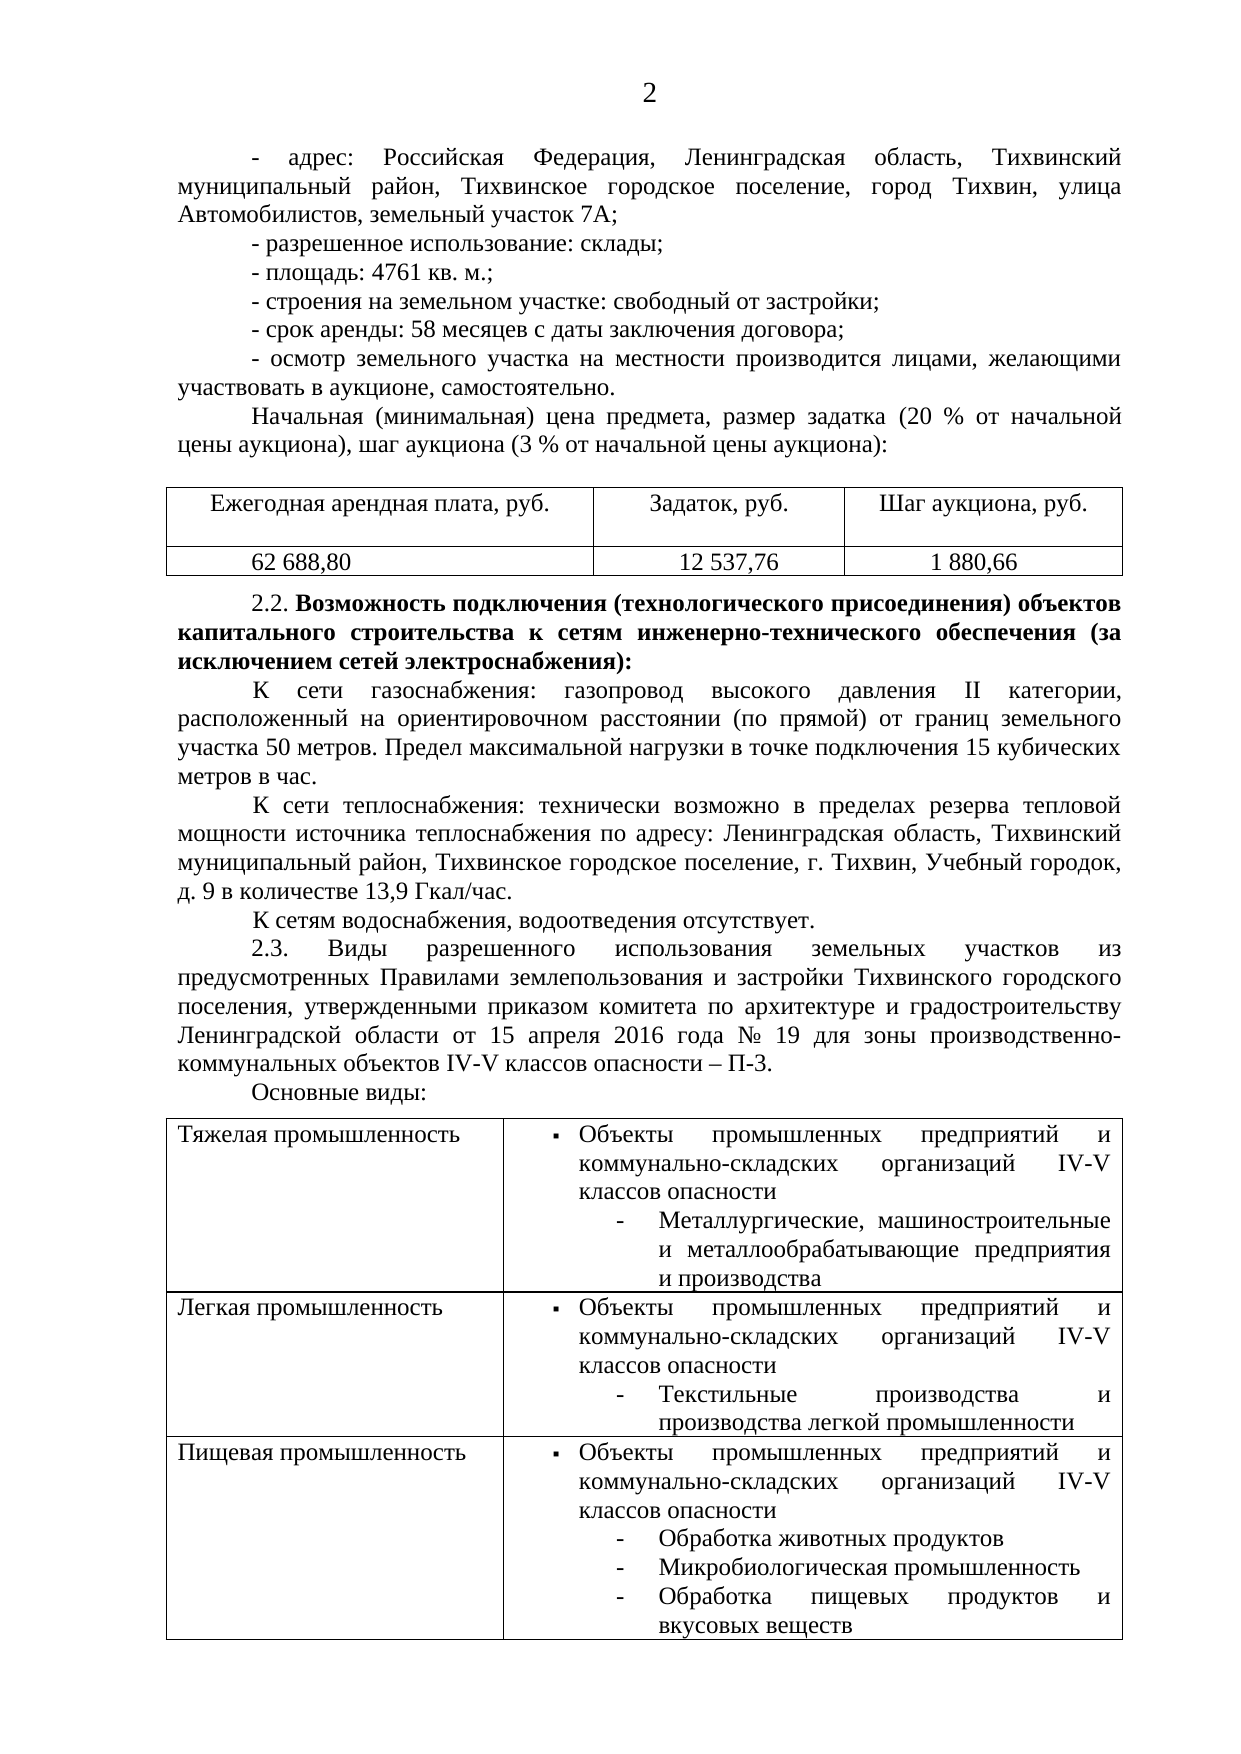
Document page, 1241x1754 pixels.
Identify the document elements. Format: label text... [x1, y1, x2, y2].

table_header Объекты промышленных предприятий и коммунально-складских организаций IV-V классов опасности Металлургические, машиностроительные и металлообрабатывающие предприятия и производства [504, 1119, 1122, 1291]
table_cell 1 880,66 [845, 547, 1122, 575]
text Начальная (минимальная) цена предмета, размер задатка (20 % от начальной цены аукциона), шаг аукциона (3 % от начальной цены аукциона): [177, 401, 1122, 458]
table_cell 12 537,76 [594, 547, 844, 575]
table_header Ежегодная арендная плата, руб. [167, 488, 593, 546]
table_cell Объекты промышленных предприятий и коммунально-складских организаций IV-V классов опасности Обработка животных продуктов Микробиологическая промышленность Обработка пищевых продуктов и вкусовых веществ [504, 1437, 1122, 1638]
table_header Тяжелая промышленность [167, 1119, 503, 1291]
text - срок аренды: 58 месяцев с даты заключения договора; [177, 314, 1122, 343]
text 2.3. Виды разрешенного использования земельных участков из предусмотренных Правилами землепользования и застройки Тихвинского городского поселения, утвержденными приказом комитета по архитектуре и градостроительству Ленинградской области от 15 апреля 2016 года № 19 для зоны производственно-коммунальных объектов IV-V классов опасности – П-3. [177, 933, 1122, 1077]
text 2.2. Возможность подключения (технологического присоединения) объектов капитального строительства к сетям инженерно-технического обеспечения (за исключением сетей электроснабжения): [177, 588, 1122, 675]
text - строения на земельном участке: свободный от застройки; [177, 286, 1122, 314]
table_cell 62 688,80 [167, 547, 593, 575]
text Основные виды: [177, 1077, 1122, 1106]
text К сетям водоснабжения, водоотведения отсутствует. [177, 905, 1122, 933]
text - осмотр земельного участка на местности производится лицами, желающими участвовать в аукционе, самостоятельно. [177, 343, 1122, 401]
table_cell Пищевая промышленность [167, 1437, 503, 1638]
text К сети газоснабжения: газопровод высокого давления II категории, расположенный на ориентировочном расстоянии (по прямой) от границ земельного участка 50 метров. Предел максимальной нагрузки в точке подключения 15 кубических метров в час. [177, 675, 1122, 790]
table_header Шаг аукциона, руб. [845, 488, 1122, 546]
text - адрес: Российская Федерация, Ленинградская область, Тихвинский муниципальный район, Тихвинское городское поселение, город Тихвин, улица Автомобилистов, земельный участок 7А; [177, 142, 1122, 228]
table_cell Объекты промышленных предприятий и коммунально-складских организаций IV-V классов опасности Текстильные производства и производства легкой промышленности [504, 1293, 1122, 1436]
text К сети теплоснабжения: технически возможно в пределах резерва тепловой мощности источника теплоснабжения по адресу: Ленинградская область, Тихвинский муниципальный район, Тихвинское городское поселение, г. Тихвин, Учебный городок, д. 9 в количестве 13,9 Гкал/час. [177, 790, 1122, 905]
table_header Задаток, руб. [594, 488, 844, 546]
text - площадь: 4761 кв. м.; [177, 257, 1122, 286]
text - разрешенное использование: склады; [177, 228, 1122, 257]
table_cell Легкая промышленность [167, 1293, 503, 1436]
